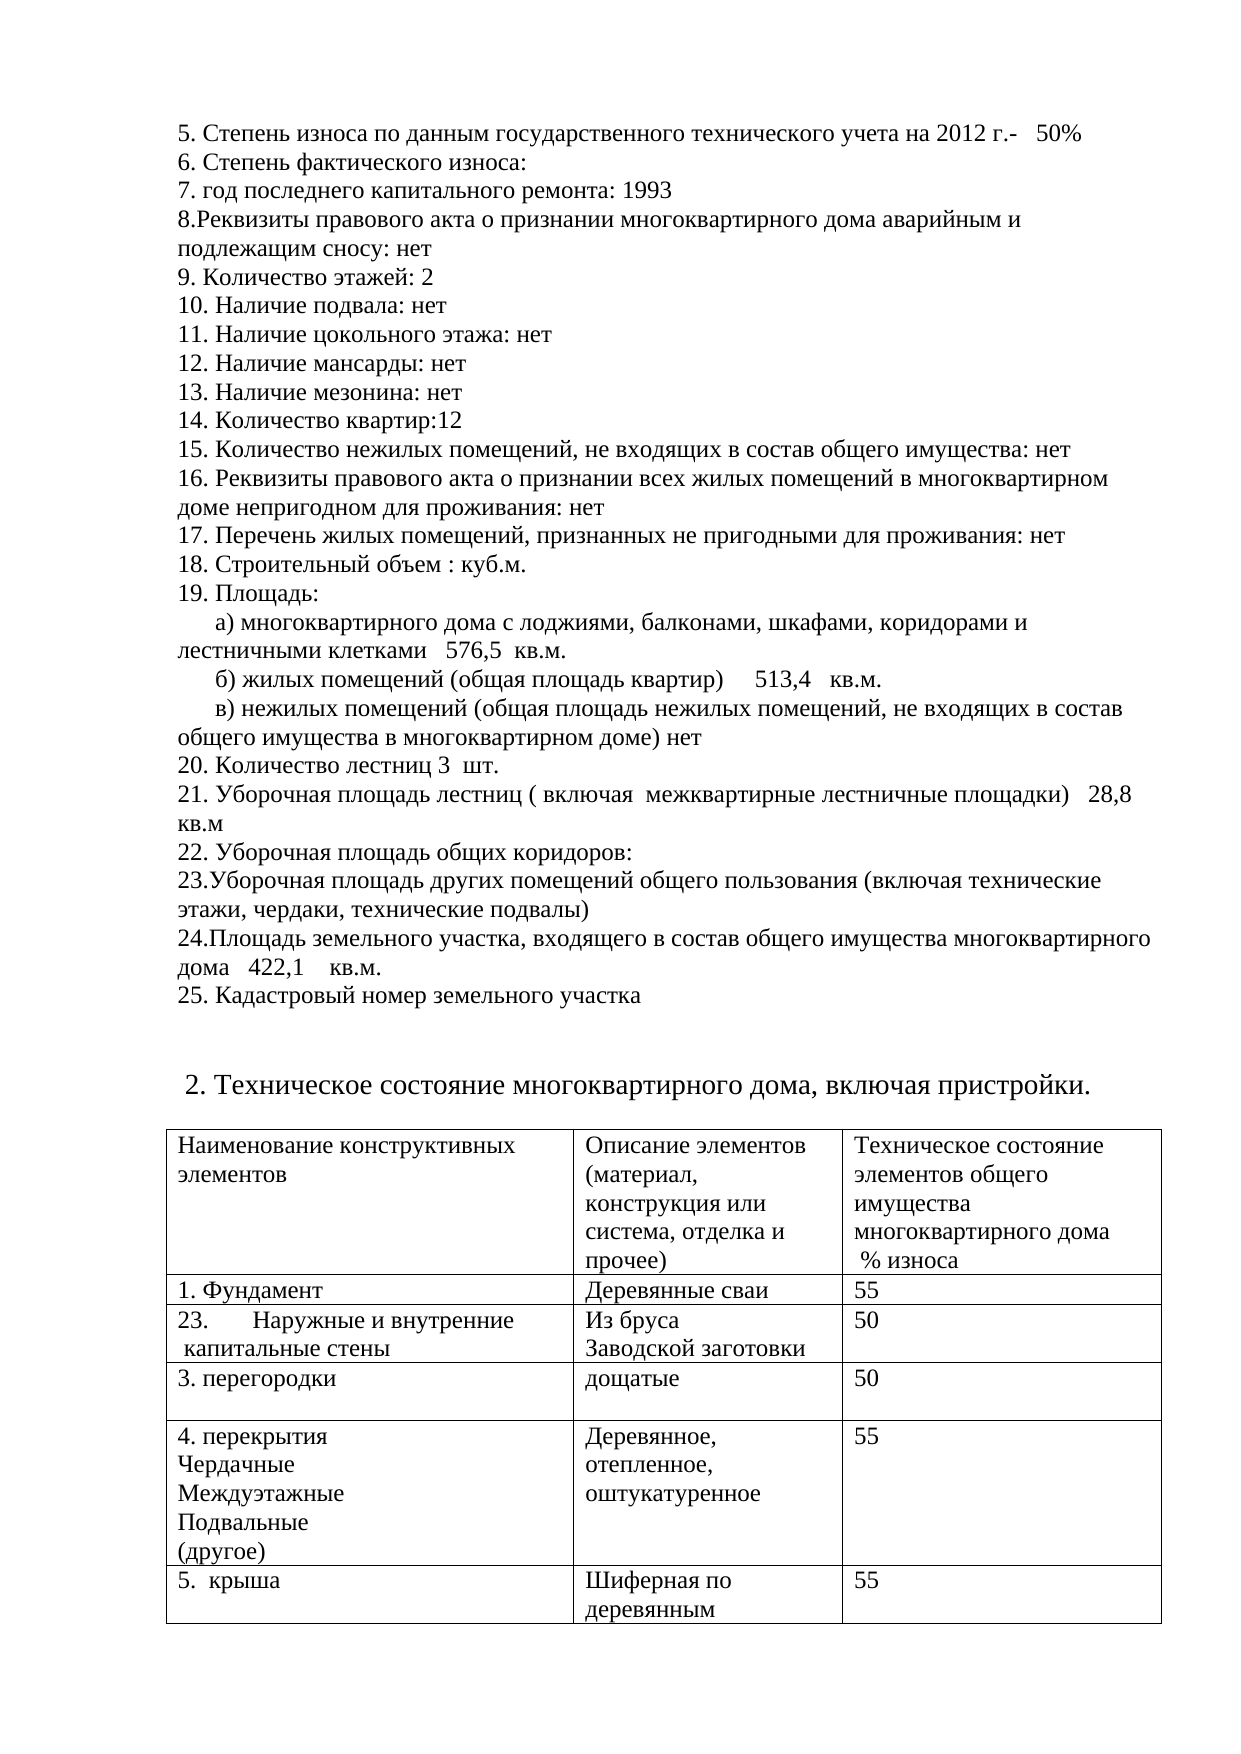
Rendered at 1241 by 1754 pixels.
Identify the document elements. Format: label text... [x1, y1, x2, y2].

table_header Описание элементов (материал, конструкция или система, отделка и прочее) [574, 1130, 842, 1274]
text 14. Количество квартир:12 [177, 406, 1152, 434]
text а) многоквартирного дома с лоджиями, балконами, шкафами, коридорами и лестничными клетками 576,5 кв.м. [177, 607, 1152, 664]
text 11. Наличие цокольного этажа: нет [177, 319, 1152, 348]
table_cell 50 [843, 1305, 1161, 1362]
text 16. Реквизиты правового акта о признании всех жилых помещений в многоквартирном доме непригодном для проживания: нет [177, 463, 1152, 521]
text 22. Уборочная площадь общих коридоров: [177, 837, 1152, 866]
text 6. Степень фактического износа: [177, 147, 1152, 176]
text 10. Наличие подвала: нет [177, 291, 1152, 319]
table_header Наименование конструктивных элементов [167, 1130, 573, 1274]
text б) жилых помещений (общая площадь квартир) 513,4 кв.м. [177, 664, 1152, 693]
text 24.Площадь земельного участка, входящего в состав общего имущества многоквартирного дома 422,1 кв.м. [177, 923, 1152, 981]
table_cell 55 [843, 1421, 1161, 1564]
text 21. Уборочная площадь лестниц ( включая межквартирные лестничные площадки) 28,8 кв.м [177, 779, 1152, 837]
text 9. Количество этажей: 2 [177, 262, 1152, 291]
text 13. Наличие мезонина: нет [177, 377, 1152, 406]
text 18. Строительный объем : куб.м. [177, 549, 1152, 578]
text 15. Количество нежилых помещений, не входящих в состав общего имущества: нет [177, 434, 1152, 463]
table_cell Из бруса Заводской заготовки [574, 1305, 842, 1362]
table_cell 5. крыша [167, 1566, 573, 1623]
table_cell 3. перегородки [167, 1363, 573, 1420]
table_cell Деревянное, отепленное, оштукатуренное [574, 1421, 842, 1564]
table_cell 55 [843, 1566, 1161, 1623]
text 19. Площадь: [177, 578, 1152, 607]
table_cell 50 [843, 1363, 1161, 1420]
table_cell 1. Фундамент [167, 1275, 573, 1304]
text 23.Уборочная площадь других помещений общего пользования (включая технические этажи, чердаки, технические подвалы) [177, 866, 1152, 923]
table_cell дощатые [574, 1363, 842, 1420]
text 7. год последнего капитального ремонта: 1993 [177, 176, 1152, 204]
text 5. Степень износа по данным государственного технического учета на .- 50% [177, 118, 1152, 147]
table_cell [574, 1566, 842, 1623]
table_cell Деревянные сваи [574, 1275, 842, 1304]
text 17. Перечень жилых помещений, признанных не пригодными для проживания: нет [177, 521, 1152, 549]
table_cell 4. перекрытия Чердачные Междуэтажные Подвальные (другое) [167, 1421, 573, 1564]
text 2. Техническое состояние многоквартирного дома, включая пристройки. [177, 1067, 1152, 1100]
table_cell 55 [843, 1275, 1161, 1304]
text 25. Кадастровый номер земельного участка [177, 981, 1152, 1009]
text 20. Количество лестниц 3 шт. [177, 751, 1152, 779]
text в) нежилых помещений (общая площадь нежилых помещений, не входящих в состав общего имущества в многоквартирном доме) нет [177, 693, 1152, 751]
text 8.Реквизиты правового акта о признании многоквартирного дома аварийным и подлежащим сносу: нет [177, 204, 1152, 262]
table_cell Наружные и внутренние капитальные стены [167, 1305, 573, 1362]
text 12. Наличие мансарды: нет [177, 348, 1152, 377]
table_header Техническое состояние элементов общего имущества многоквартирного дома % износа [843, 1130, 1161, 1274]
